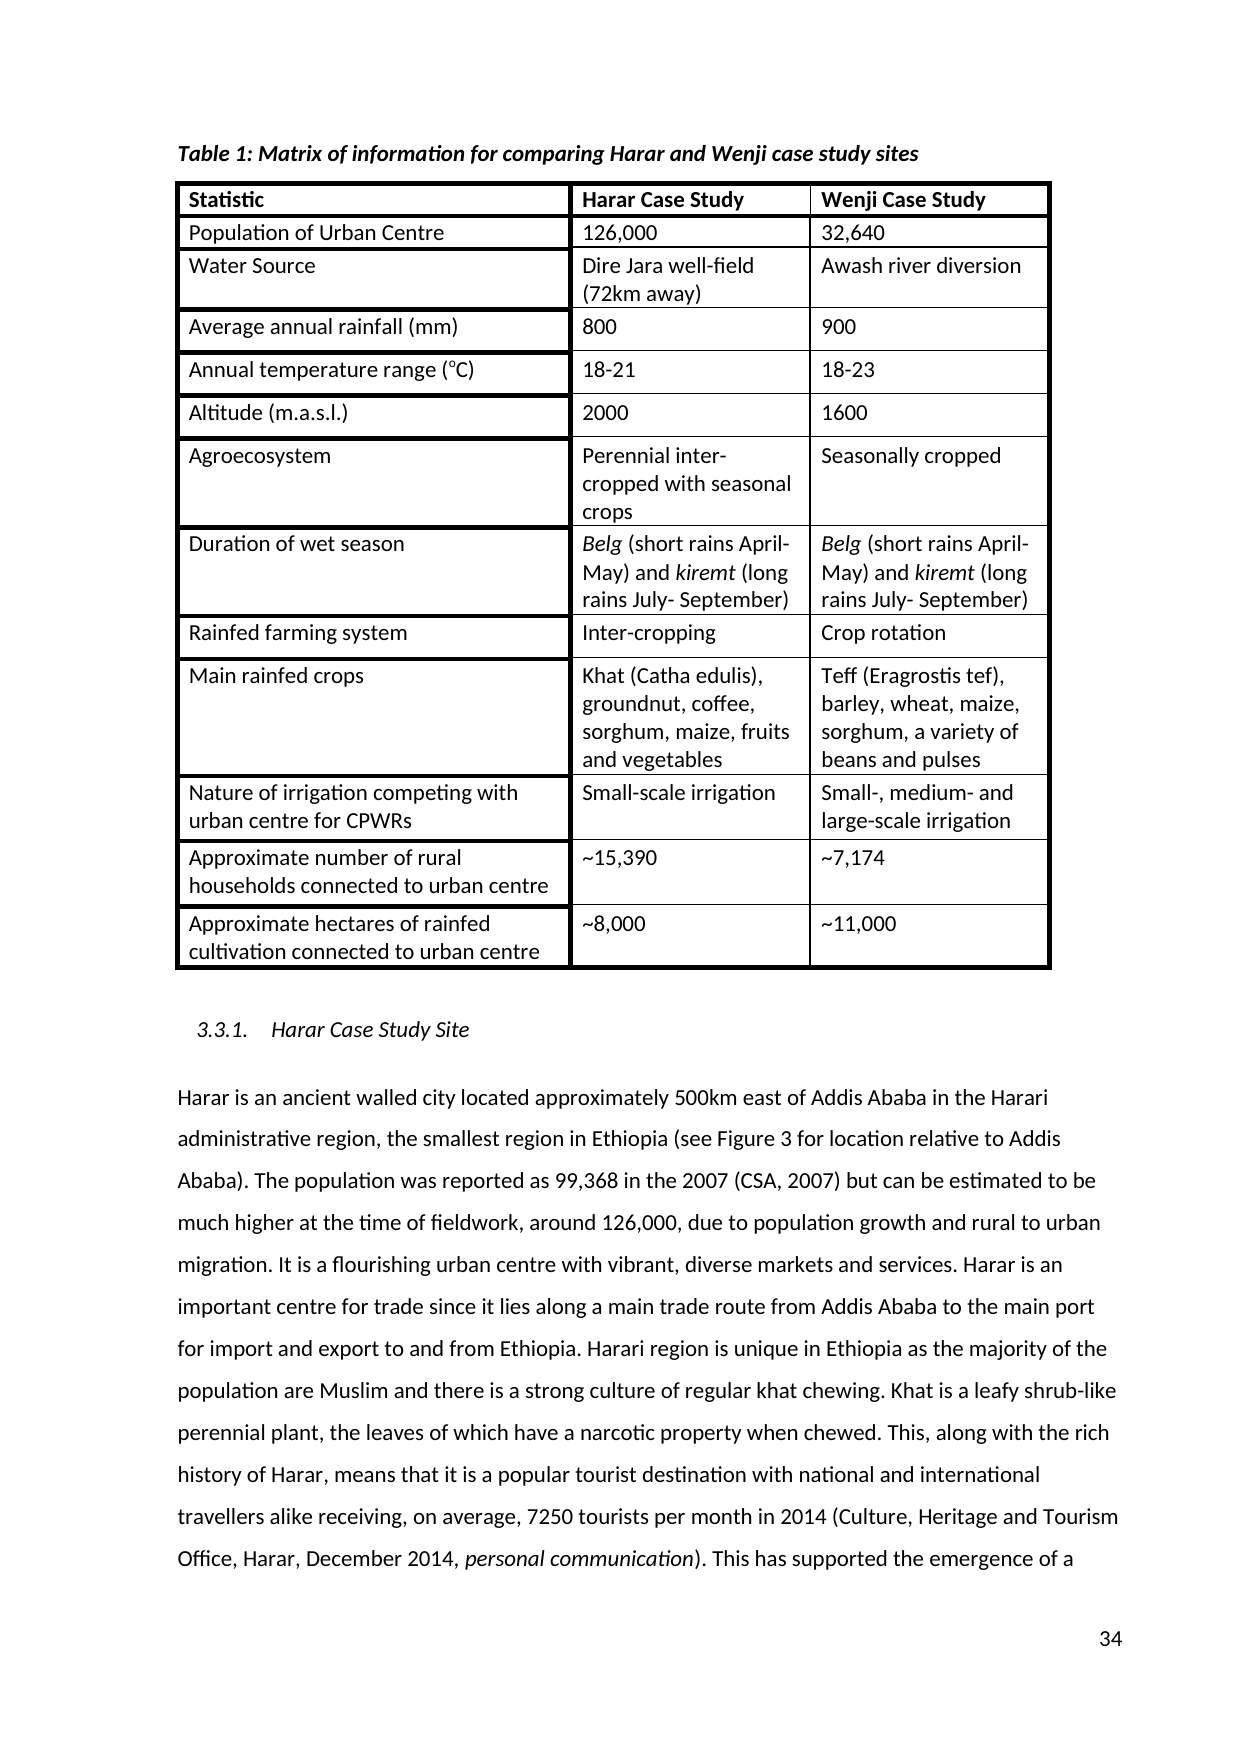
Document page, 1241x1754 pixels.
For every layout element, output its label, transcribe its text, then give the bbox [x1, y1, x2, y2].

table_header Wenji Case Study [811, 186, 1047, 214]
table_header Harar Case Study [573, 186, 810, 214]
table_cell Rainfed farming system [180, 618, 568, 657]
table_cell 900 [811, 308, 1047, 350]
table_cell 32,640 [811, 218, 1047, 246]
table_cell 800 [573, 308, 809, 350]
table_cell Nature of irrigation competing with urban centre for CPWRs [180, 778, 568, 839]
table_cell Population of Urban Centre [180, 218, 568, 246]
table_cell 126,000 [573, 218, 809, 246]
table_cell Awash river diversion [811, 248, 1047, 307]
table_cell 18-23 [811, 351, 1047, 393]
table_cell Belg (short rains April-May) and kiremt (long rains July- September) [573, 526, 809, 614]
subtitle Table 1: Matrix of information for comparing Harar and Wenji case study sites [177, 139, 1122, 167]
table_cell Water Source [180, 251, 568, 307]
table_cell Belg (short rains April-May) and kiremt (long rains July- September) [811, 526, 1047, 614]
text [177, 1083, 1122, 1572]
table_cell Crop rotation [811, 615, 1047, 657]
table_cell 2000 [573, 394, 809, 436]
table_cell Teff (Eragrostis tef), barley, wheat, maize, sorghum, a variety of beans and pulses [811, 658, 1047, 773]
table_cell Khat (Catha edulis), groundnut, coffee, sorghum, maize, fruits and vegetables [573, 658, 809, 773]
table_cell ~7,174 [811, 840, 1047, 904]
table_cell Main rainfed crops [180, 661, 568, 773]
table_cell Approximate number of rural households connected to urban centre [180, 843, 568, 904]
table_cell Agroecosystem [180, 441, 568, 525]
table_cell Altitude (m.a.s.l.) [180, 398, 568, 436]
table_cell ~15,390 [573, 840, 809, 904]
table_cell ~11,000 [811, 905, 1047, 965]
table_cell Inter-cropping [573, 615, 809, 657]
table_cell 1600 [811, 394, 1047, 436]
table_header Statistic [180, 186, 568, 214]
table_cell Small-, medium- and large-scale irrigation [811, 775, 1047, 839]
table_cell Duration of wet season [180, 530, 568, 614]
table_cell Annual temperature range (oC) [180, 355, 568, 393]
subtitle Harar Case Study Site [196, 1016, 1122, 1044]
table_cell Dire Jara well-field (72km away) [573, 248, 809, 307]
table_cell Approximate hectares of rainfed cultivation connected to urban centre [180, 909, 568, 965]
table_cell ~8,000 [573, 905, 809, 965]
table_cell Average annual rainfall (mm) [180, 312, 568, 350]
table_cell Small-scale irrigation [573, 775, 809, 839]
table_cell Seasonally cropped [811, 437, 1047, 525]
table_cell Perennial inter-cropped with seasonal crops [573, 437, 809, 525]
table_cell 18-21 [573, 351, 809, 393]
